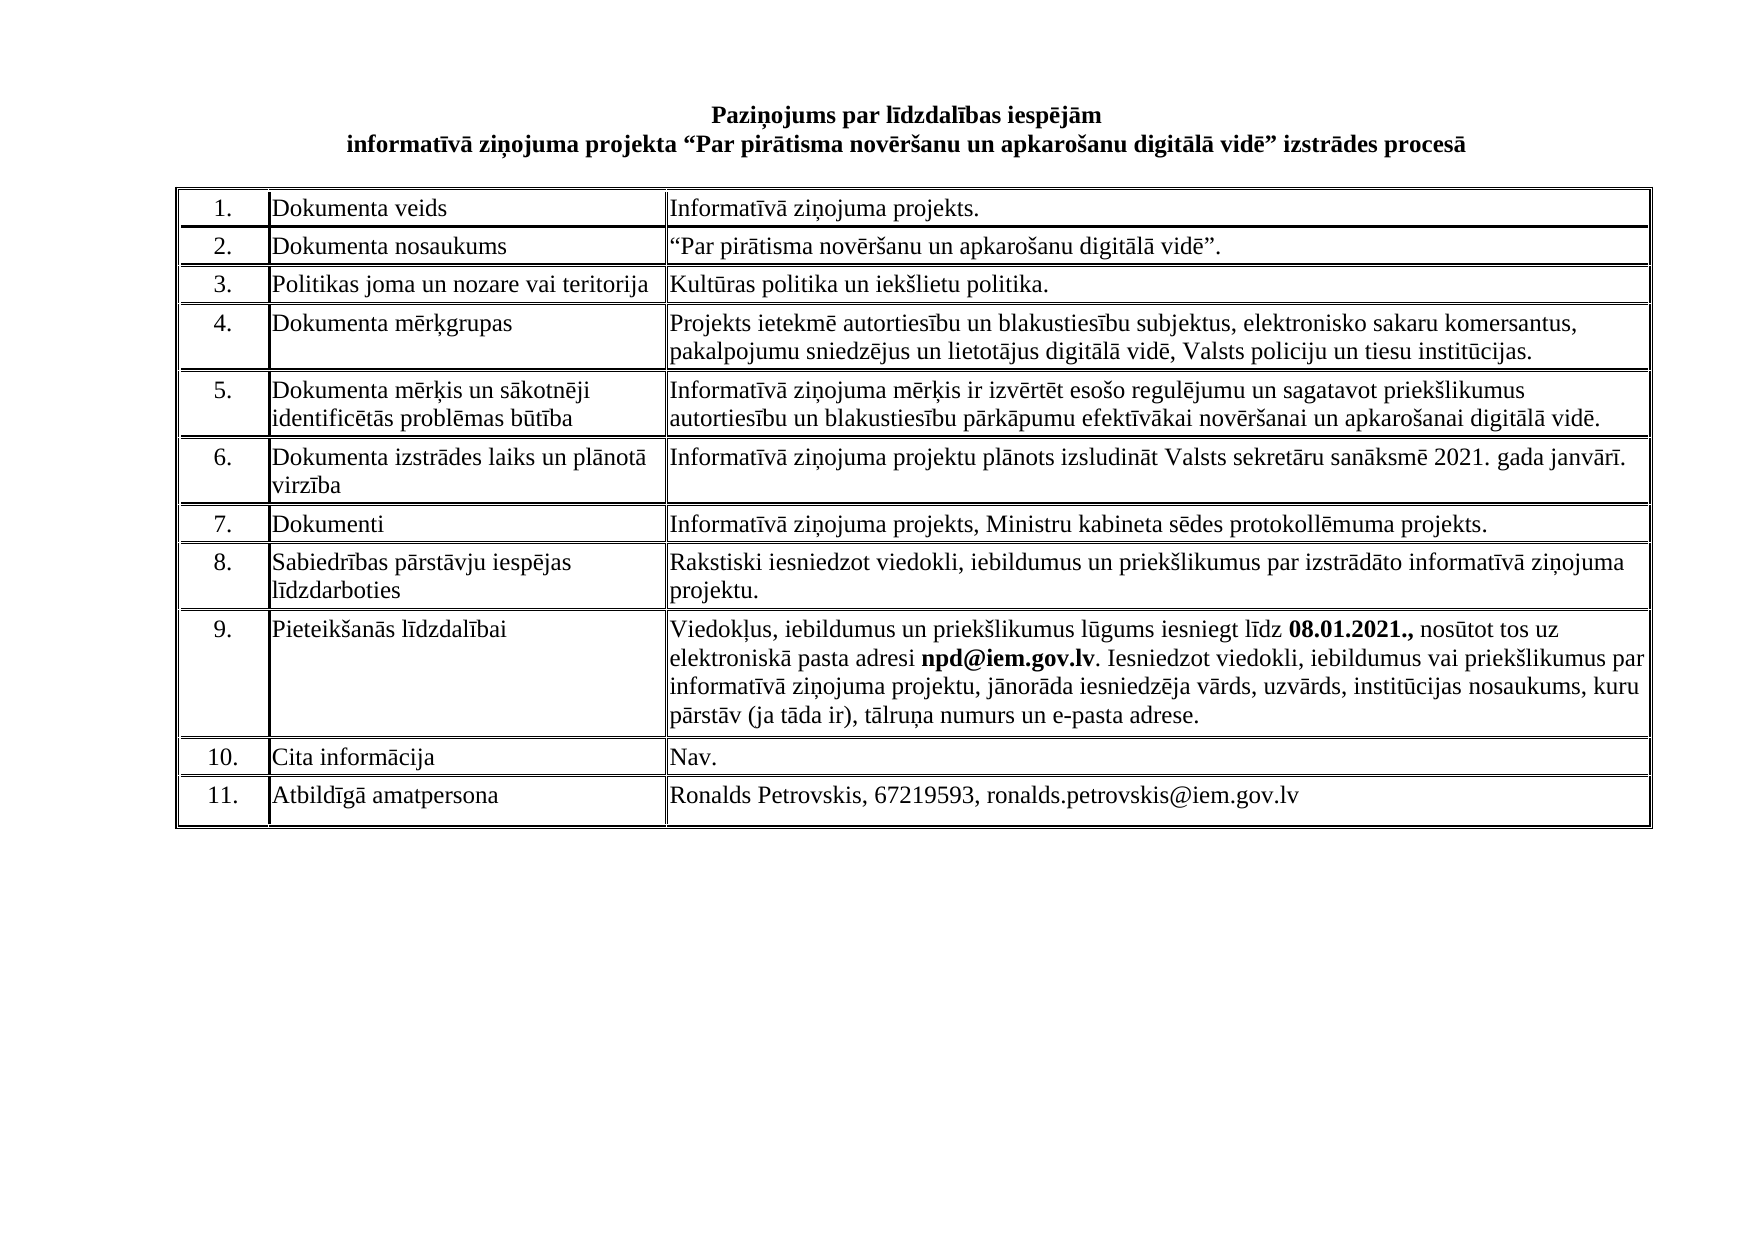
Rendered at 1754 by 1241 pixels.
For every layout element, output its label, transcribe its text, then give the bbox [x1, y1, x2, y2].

table_cell Politikas joma un nozare vai teritorija [271, 267, 665, 301]
table_cell 5. [179, 368, 268, 435]
table_cell Dokumenta nosaukums [271, 228, 665, 263]
table_cell 2. [179, 225, 268, 263]
text informatīvā ziņojuma projekta “Par pirātisma novēršanu un apkarošanu digitālā vidē” izstrādes procesā [177, 129, 1636, 158]
table_cell Informatīvā ziņojuma mērķis ir izvērtēt esošo regulējumu un sagatavot priekšlikumus autortiesību un blakustiesību pārkāpumu efektīvākai novēršanai un apkarošanai digitālā vidē. [668, 368, 1650, 435]
table_cell Viedokļus, iebildumus un priekšlikumus lūgums iesniegt līdz 08.01.2021., nosūtot tos uz elektroniskā pasta adresi npd@iem.gov.lv. Iesniedzot viedokli, iebildumus vai priekšlikumus par informatīvā ziņojuma projektu, jānorāda iesniedzēja vārds, uzvārds, institūcijas nosaukums, kuru pārstāv (ja tāda ir), tālruņa numurs un e-pasta adrese. [668, 608, 1650, 736]
table_cell 6. [179, 435, 268, 502]
table_cell Sabiedrības pārstāvju iespējas līdzdarboties [271, 544, 665, 607]
table_cell Informatīvā ziņojuma projekts, Ministru kabineta sēdes protokollēmuma projekts. [668, 502, 1650, 541]
table_header Dokumenta veids [269, 190, 667, 225]
table_cell 7. [179, 502, 268, 541]
table_cell Dokumenti [271, 506, 665, 541]
table_cell 3. [179, 263, 268, 301]
table_header 1. [177, 188, 269, 225]
table_cell Pieteikšanās līdzdalībai [271, 611, 665, 736]
table_cell 9. [179, 608, 268, 736]
table_cell Projekts ietekmē autortiesību un blakustiesību subjektus, elektronisko sakaru komersantus, pakalpojumu sniedzējus un lietotājus digitālā vidē, Valsts policiju un tiesu institūcijas. [668, 301, 1650, 368]
text Paziņojums par līdzdalības iespējām [177, 100, 1636, 129]
table_cell Dokumenta mērķis un sākotnēji identificētās problēmas būtība [271, 372, 665, 435]
table_cell 11. [177, 774, 269, 825]
table_cell Kultūras politika un iekšlietu politika. [668, 263, 1650, 301]
table_cell “Par pirātisma novēršanu un apkarošanu digitālā vidē”. [668, 225, 1649, 263]
table_cell Atbildīgā amatpersona [269, 777, 667, 825]
table_header Informatīvā ziņojuma projekts. [667, 190, 1649, 225]
table_cell Rakstiski iesniedzot viedokli, iebildumus un priekšlikumus par izstrādāto informatīvā ziņojuma projektu. [667, 541, 1651, 607]
table_cell Cita informācija [271, 739, 665, 774]
table_cell Ronalds Petrovskis, 67219593, ronalds.petrovskis@iem.gov.lv [667, 774, 1651, 825]
table_cell 4. [179, 301, 268, 368]
table_cell Nav. [667, 736, 1651, 774]
table_cell 8. [177, 541, 269, 607]
table_cell Dokumenta izstrādes laiks un plānotā virzība [271, 439, 665, 502]
table_cell Informatīvā ziņojuma projektu plānots izsludināt Valsts sekretāru sanāksmē 2021. gada janvārī. [668, 435, 1650, 502]
table_cell Dokumenta mērķgrupas [271, 305, 665, 368]
table_cell 10. [177, 736, 269, 774]
